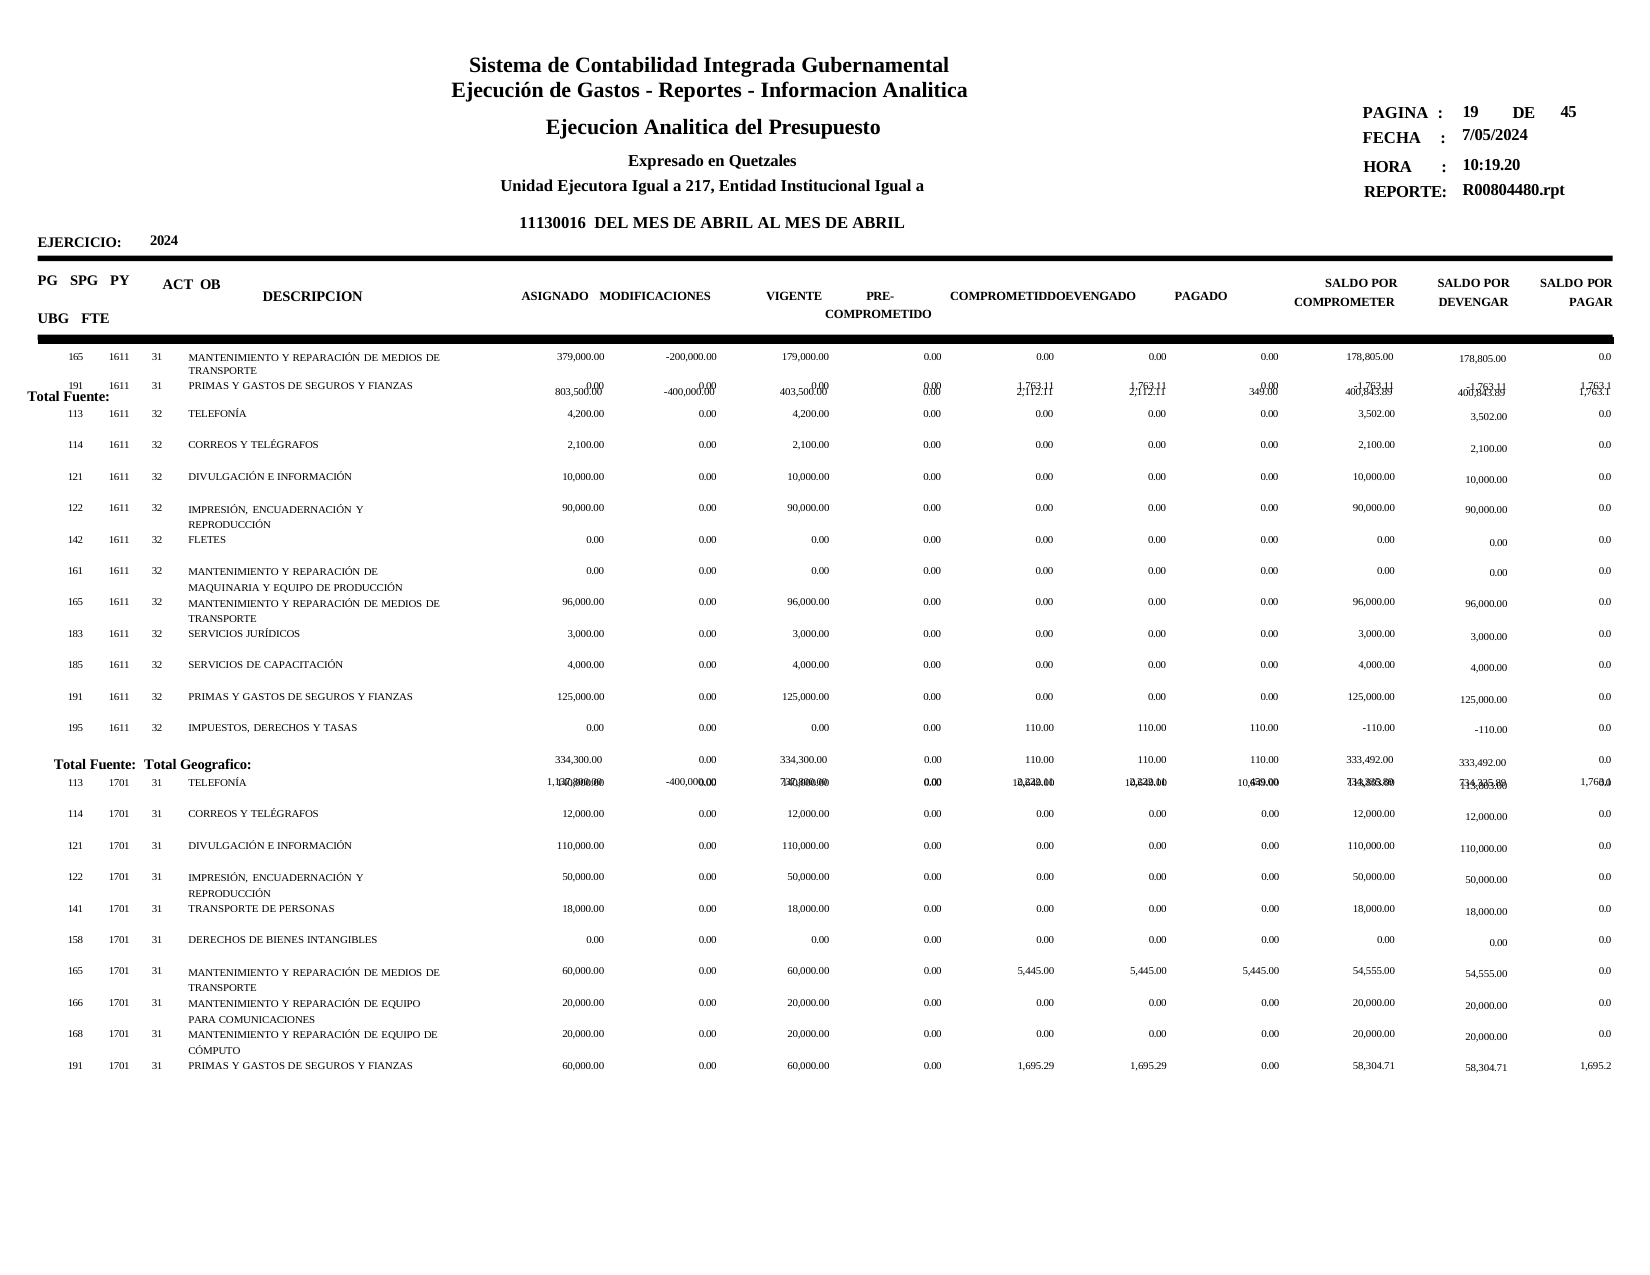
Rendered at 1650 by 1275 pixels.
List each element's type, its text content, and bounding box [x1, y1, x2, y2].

text DESCRIPCION ASIGNADO MODIFICACIONES [262, 288, 721, 305]
subtitle Ejecucion Analitica del Presupuesto [546, 114, 885, 139]
text EJERCICIO: 2024 [37, 232, 1627, 251]
text Total Fuente: [27, 388, 1627, 405]
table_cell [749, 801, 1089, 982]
text PG SPG PY UBG FTE [37, 272, 145, 326]
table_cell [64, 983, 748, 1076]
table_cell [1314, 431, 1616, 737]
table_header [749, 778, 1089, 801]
text COMPROMETIDDOEVENGADO [950, 288, 1137, 303]
text SALDO POR [1527, 276, 1613, 290]
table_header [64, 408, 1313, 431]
text SALDO POR DEVENGAR [1437, 276, 1516, 309]
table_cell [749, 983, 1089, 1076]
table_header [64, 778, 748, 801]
text R00804480.rpt [1462, 180, 1627, 199]
text PAGADO [1174, 288, 1233, 303]
text 10:19.20 [1462, 155, 1627, 174]
text ACT OB [162, 276, 225, 292]
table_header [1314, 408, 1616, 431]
text Total Fuente: Total Geografico: [27, 756, 427, 773]
text FECHA : 7/05/2024 [1362, 125, 1627, 147]
text PAGAR [1527, 295, 1613, 309]
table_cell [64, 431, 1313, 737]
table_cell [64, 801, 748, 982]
text SALDO POR COMPROMETER [1294, 276, 1403, 309]
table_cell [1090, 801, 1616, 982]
text Expresado en Quetzales [468, 151, 957, 170]
text PRE- COMPROMETIDO [825, 288, 937, 322]
subtitle HORA : REPORTE: [1362, 157, 1447, 201]
text Unidad Ejecutora Igual a 217, Entidad Institucional Igual a 11130016 DEL MES DE ABRIL AL MES DE ABRIL [467, 176, 957, 232]
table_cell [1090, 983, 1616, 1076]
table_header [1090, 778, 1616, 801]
text VIGENTE [766, 288, 825, 303]
